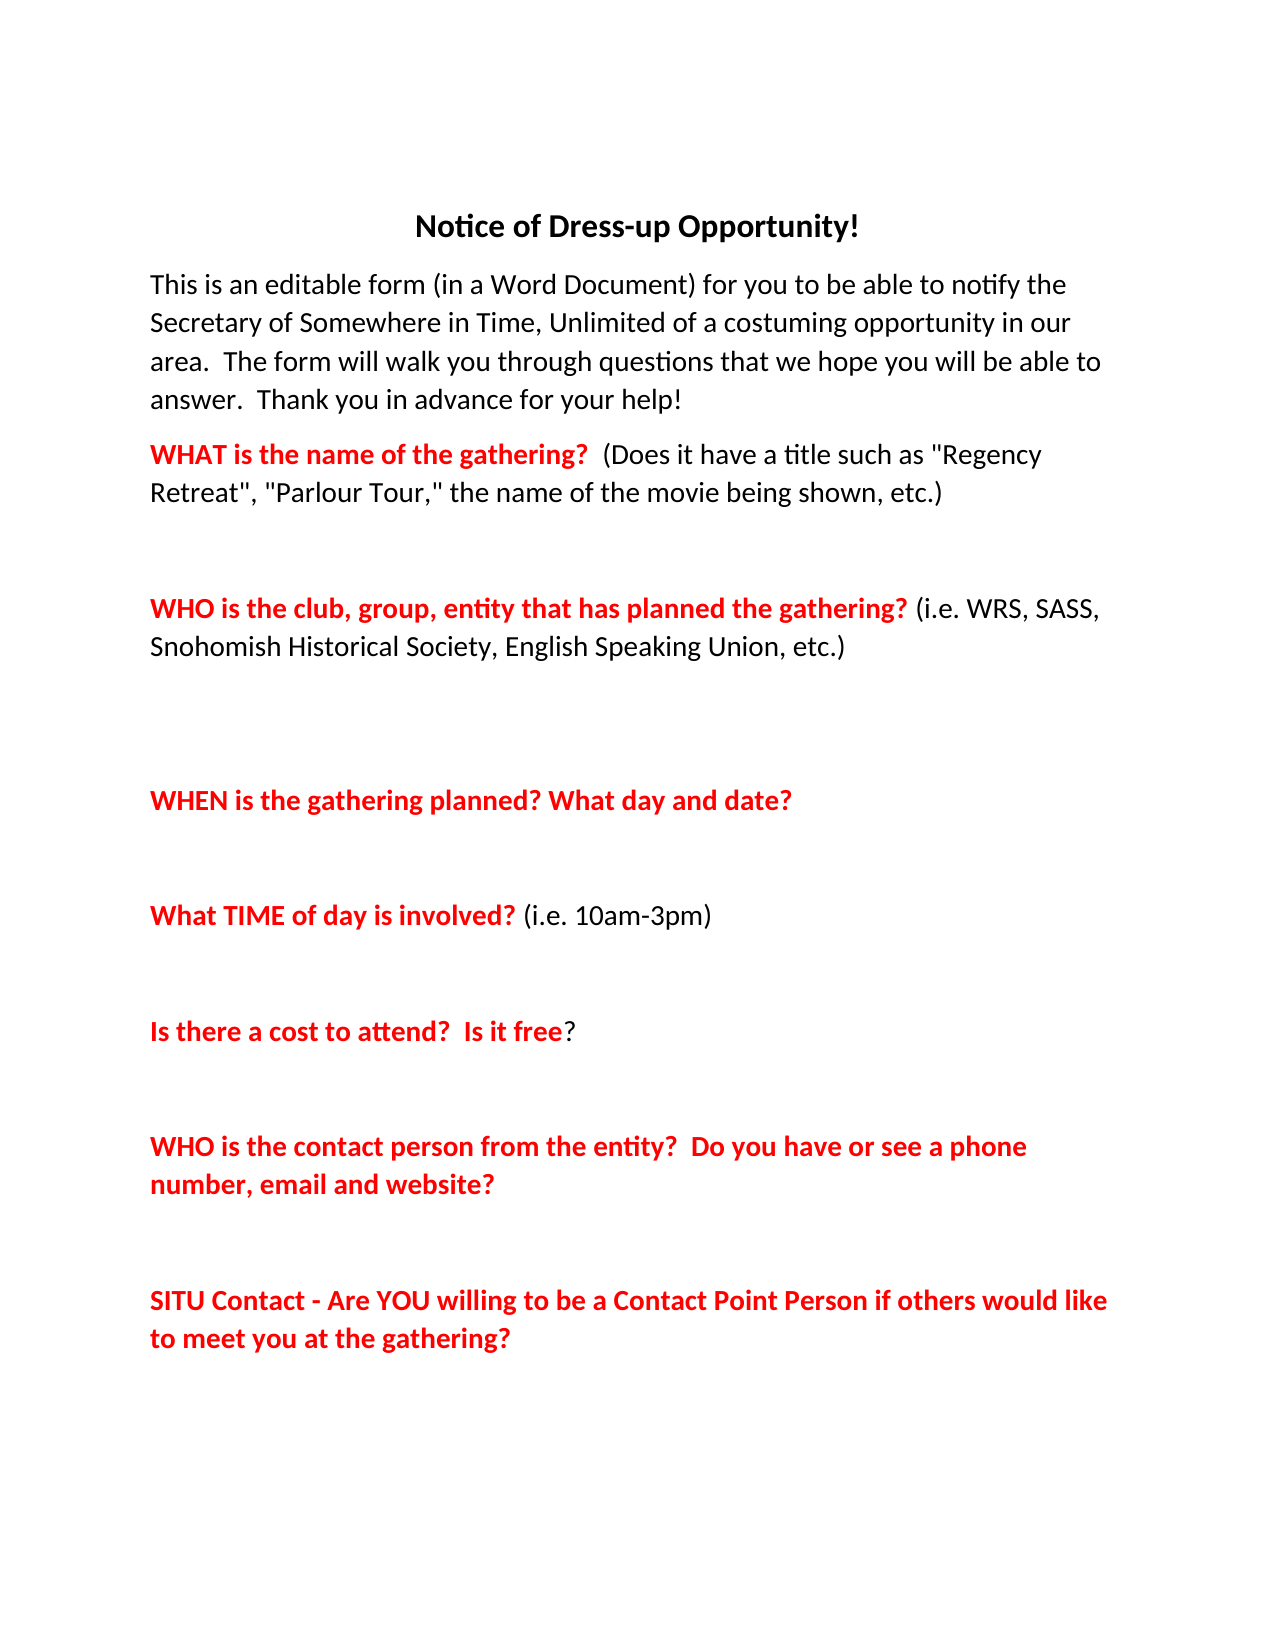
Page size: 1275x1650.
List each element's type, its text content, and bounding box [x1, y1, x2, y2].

text This is an editable form (in a Word Document) for you to be able to notify the Secretary of Somewhere in Time, Unlimited of a costuming opportunity in our area. The form will walk you through questions that we hope you will be able to answer. Thank you in advance for your help! [150, 266, 1125, 417]
text Notice of Dress-up Opportunity! [150, 205, 1125, 246]
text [150, 436, 1125, 1471]
